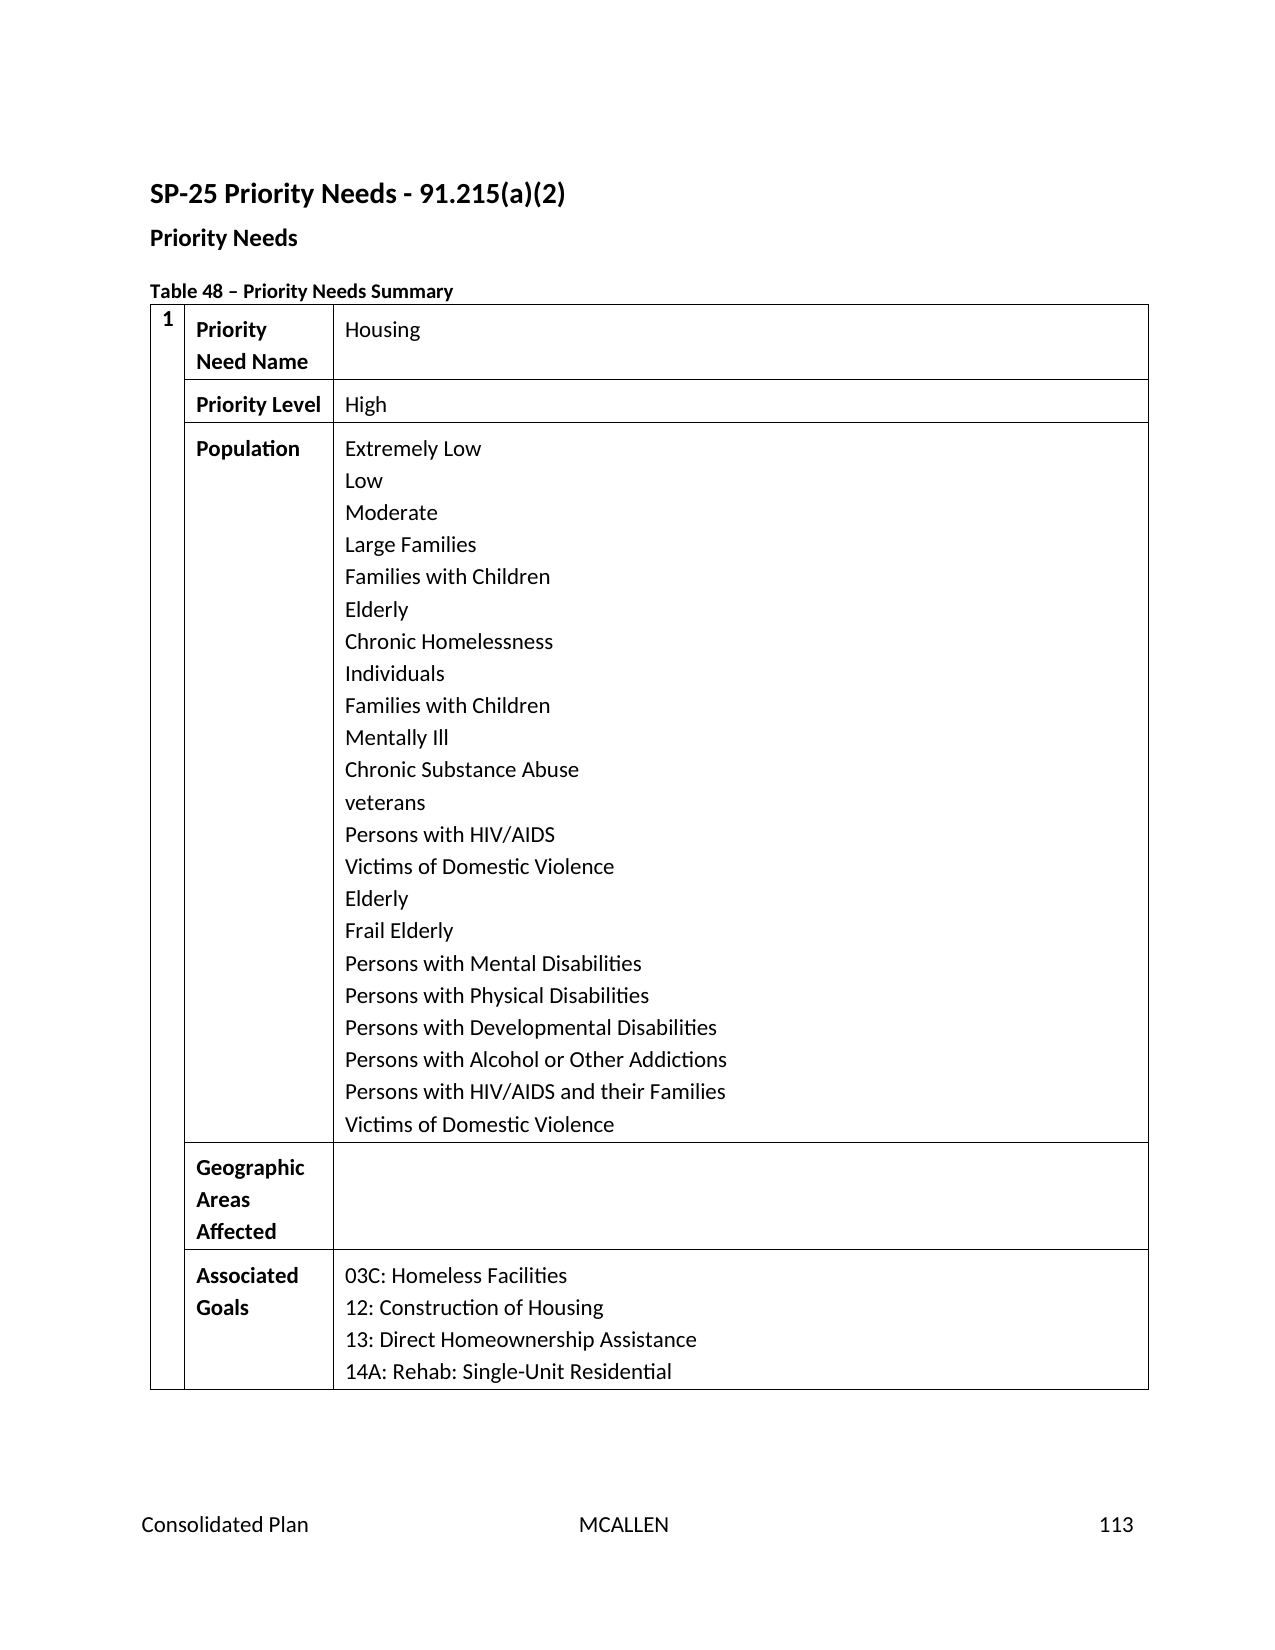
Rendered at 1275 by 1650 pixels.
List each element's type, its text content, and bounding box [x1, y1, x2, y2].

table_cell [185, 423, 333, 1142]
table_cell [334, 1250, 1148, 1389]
text Priority Needs [150, 222, 1125, 253]
text Table 48 – Priority Needs Summary [150, 278, 1125, 303]
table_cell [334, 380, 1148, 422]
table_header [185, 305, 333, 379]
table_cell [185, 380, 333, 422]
subtitle SP-25 Priority Needs - 91.215(a)(2) [150, 175, 1125, 211]
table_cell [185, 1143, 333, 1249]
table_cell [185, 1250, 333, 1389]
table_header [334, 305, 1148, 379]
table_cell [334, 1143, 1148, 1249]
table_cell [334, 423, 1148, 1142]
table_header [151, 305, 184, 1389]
